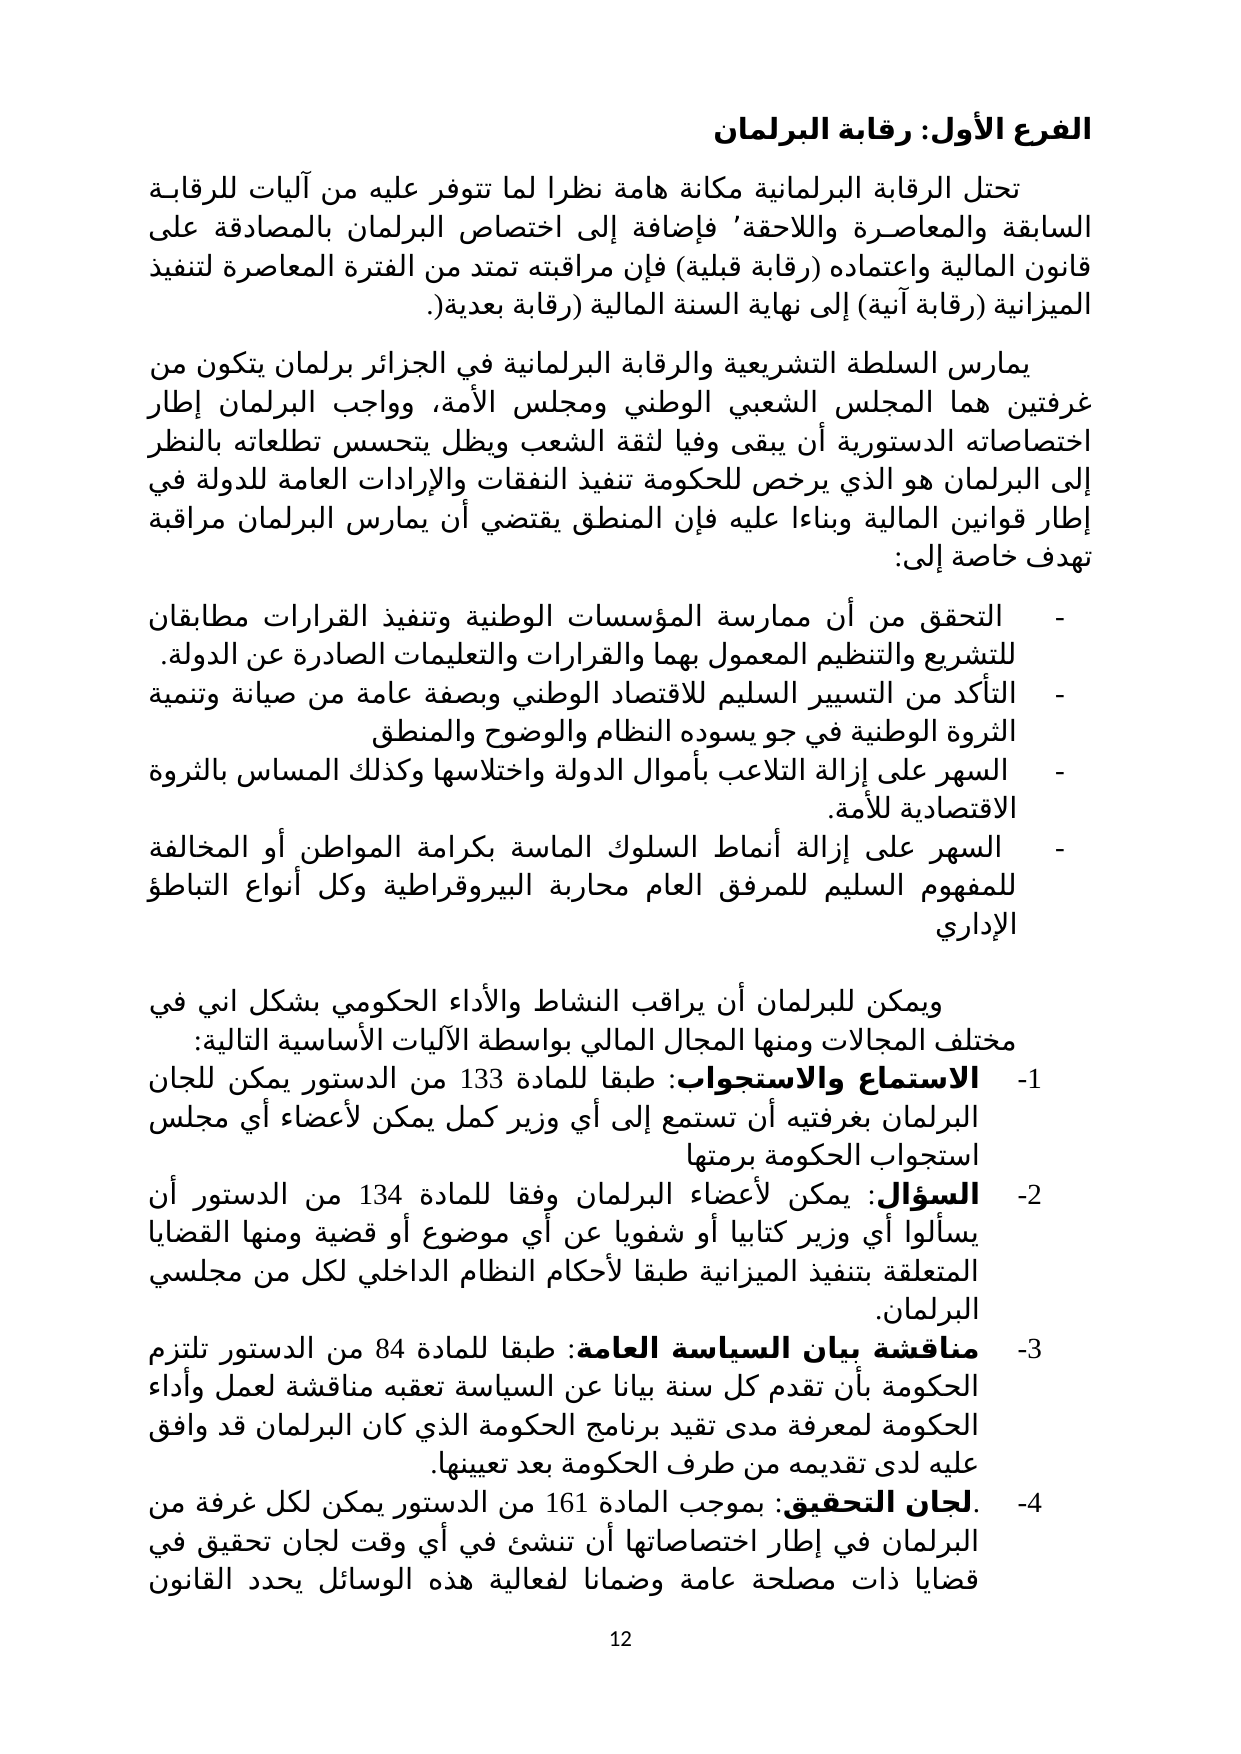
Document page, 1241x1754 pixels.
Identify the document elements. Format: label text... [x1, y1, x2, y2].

list التأكد من التسيير السليم للاقتصاد الوطني وبصفة عامة من صيانة وتنمية الثروة الوطنية في جو يسوده النظام والوضوح والمنطق [148, 676, 1055, 748]
list السهر على إزالة التلاعب بأموال الدولة واختلاسها وكذلك المساس بالثروة الاقتصادية للأمة. [148, 753, 1055, 825]
text يمارس السلطة التشريعية والرقابة البرلمانية في الجزائر برلمان يتكون من غرفتين هما المجلس الشعبي الوطني ومجلس الأمة، وواجب البرلمان إطار اختصاصاته الدستورية أن يبقى وفيا لثقة الشعب ويظل يتحسس تطلعاته بالنظر إلى البرلمان هو الذي يرخص للحكومة تنفيذ النفقات والإرادات العامة للدولة في إطار قوانين المالية وبناءا عليه فإن المنطق يقتضي أن يمارس البرلمان مراقبة تهدف خاصة إلى: [148, 347, 1092, 573]
list ويمكن للبرلمان أن يراقب النشاط والأداء الحكومي بشكل اني في مختلف المجالات ومنها المجال المالي بواسطة الآليات الأساسية التالية: [148, 984, 1017, 1056]
list السهر على إزالة أنماط السلوك الماسة بكرامة المواطن أو المخالفة للمفهوم السليم للمرفق العام محاربة البيروقراطية وكل أنواع التباطؤ الإداري [148, 830, 1055, 941]
list مناقشة بيان السياسة العامة: طبقا للمادة 84 من الدستور تلتزم الحكومة بأن تقدم كل سنة بيانا عن السياسة تعقبه مناقشة لعمل وأداء الحكومة لمعرفة مدى تقيد برنامج الحكومة الذي كان البرلمان قد وافق عليه لدى تقديمه من طرف الحكومة بعد تعيينها. [148, 1331, 1017, 1480]
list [148, 1485, 1017, 1596]
list السؤال: يمكن لأعضاء البرلمان وفقا للمادة 134 من الدستور أن يسألوا أي وزير كتابيا أو شفويا عن أي موضوع أو قضية ومنها القضايا المتعلقة بتنفيذ الميزانية طبقا لأحكام النظام الداخلي لكل من مجلسي البرلمان. [148, 1177, 1017, 1326]
list التحقق من أن ممارسة المؤسسات الوطنية وتنفيذ القرارات مطابقان للتشريع والتنظيم المعمول بهما والقرارات والتعليمات الصادرة عن الدولة. [148, 599, 1055, 671]
text تحتل الرقابة البرلمانية مكانة هامة نظرا لما تتوفر عليه من آليات للرقابـة السابقة والمعاصـرة واللاحقة٬ فإضافة إلى اختصاص البرلمان بالمصادقة على قانون المالية واعتماده (رقابة قبلية) فإن مراقبته تمتد من الفترة المعاصرة لتنفيذ الميزانية (رقابة آنية) إلى نهاية السنة المالية (رقابة بعدية(. [148, 172, 1092, 321]
text الفرع الأول: رقابة البرلمان [148, 112, 1092, 146]
list الاستماع والاستجواب: طبقا للمادة 133 من الدستور يمكن للجان البرلمان بغرفتيه أن تستمع إلى أي وزير كمل يمكن لأعضاء أي مجلس استجواب الحكومة برمتها [148, 1061, 1017, 1172]
